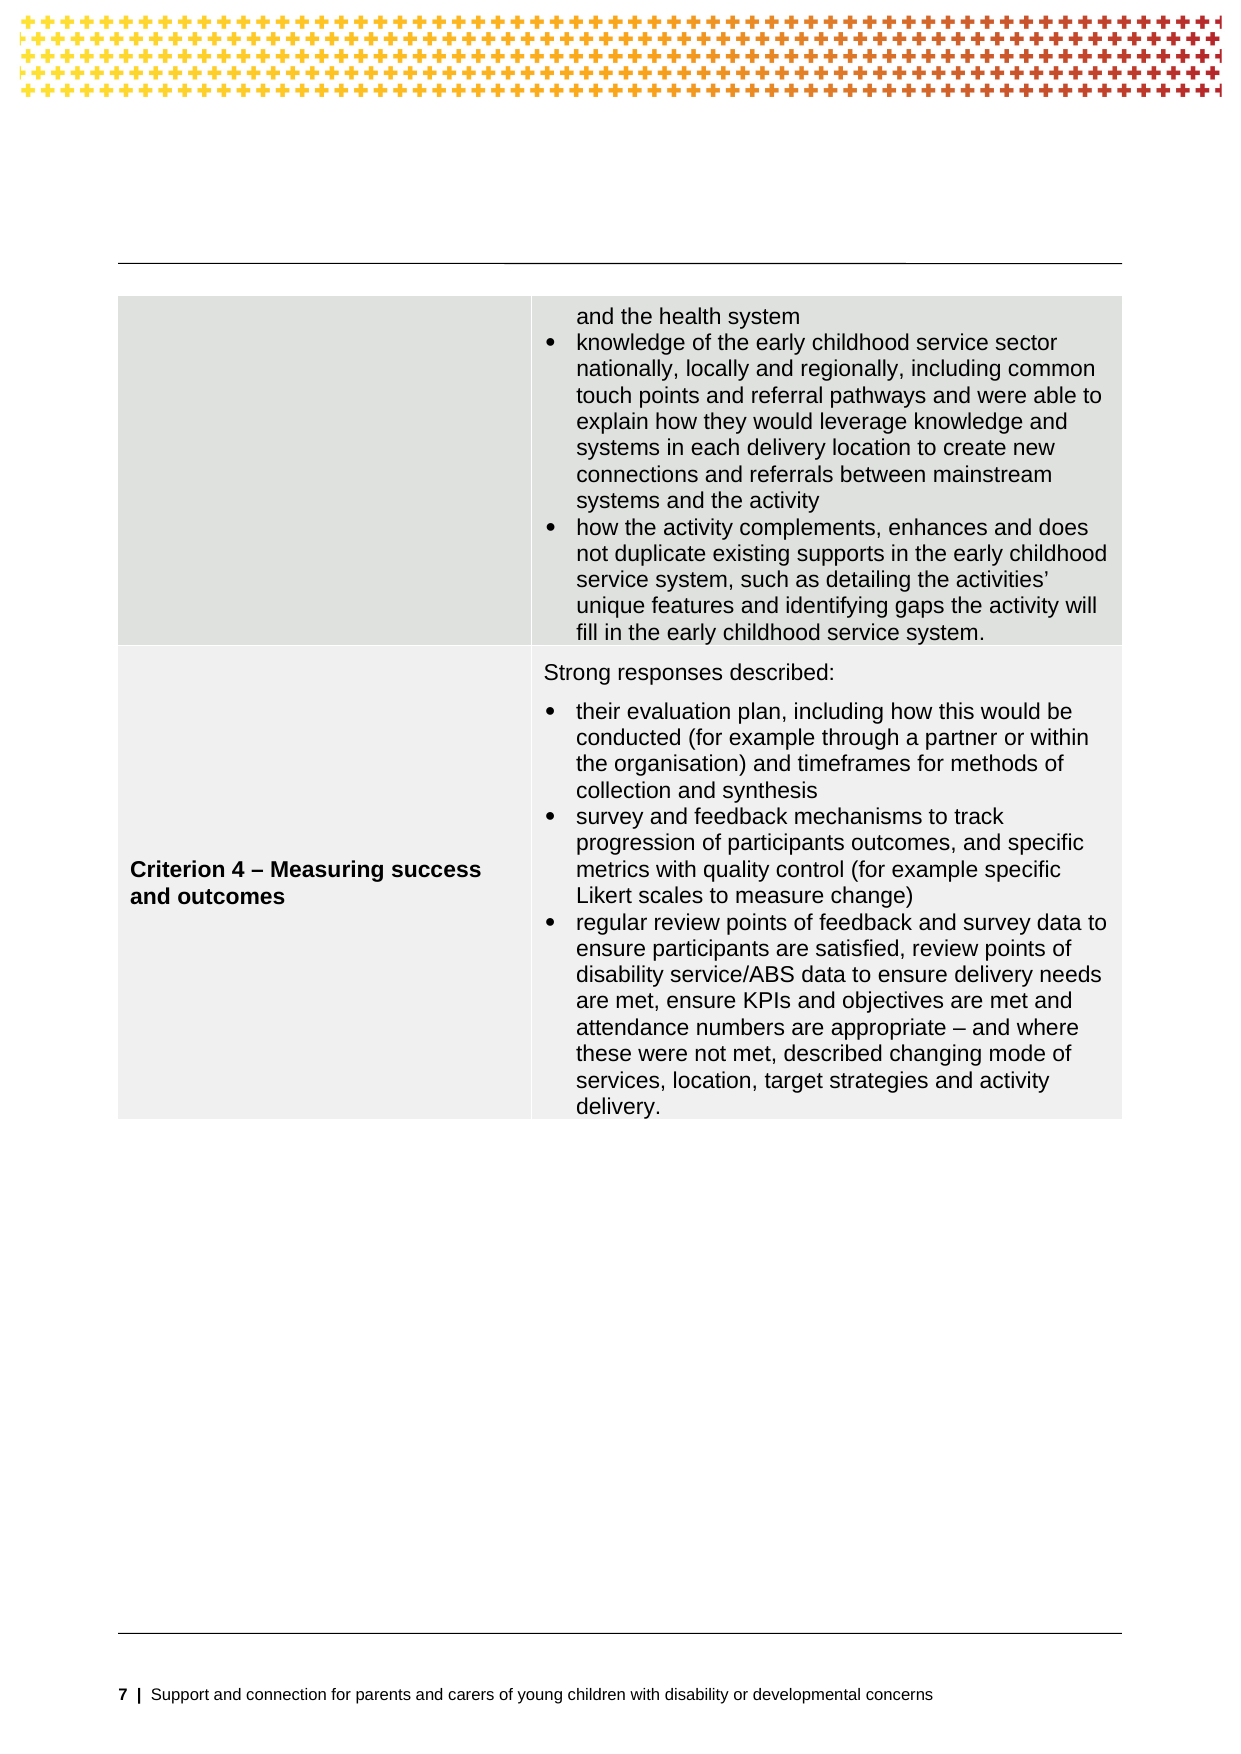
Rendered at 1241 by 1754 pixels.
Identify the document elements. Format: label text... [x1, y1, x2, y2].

picture [0, 0, 1241, 107]
table_cell Criterion 4 – Measuring success and outcomes [118, 646, 531, 1119]
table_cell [118, 296, 531, 645]
table_cell Strong responses described: their evaluation plan, including how this would be conducted (for example through a partner or within the organisation) and timeframes for methods of collection and synthesis survey and feedback mechanisms to track progression of participants outcomes, and specific metrics with quality control (for example specific Likert scales to measure change) regular review points of feedback and survey data to ensure participants are satisfied, review points of disability service/ABS data to ensure delivery needs are met, ensure KPIs and objectives are met and attendance numbers are appropriate – and where these were not met, described changing mode of services, location, target strategies and activity delivery. [532, 646, 1122, 1119]
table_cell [532, 296, 1122, 645]
